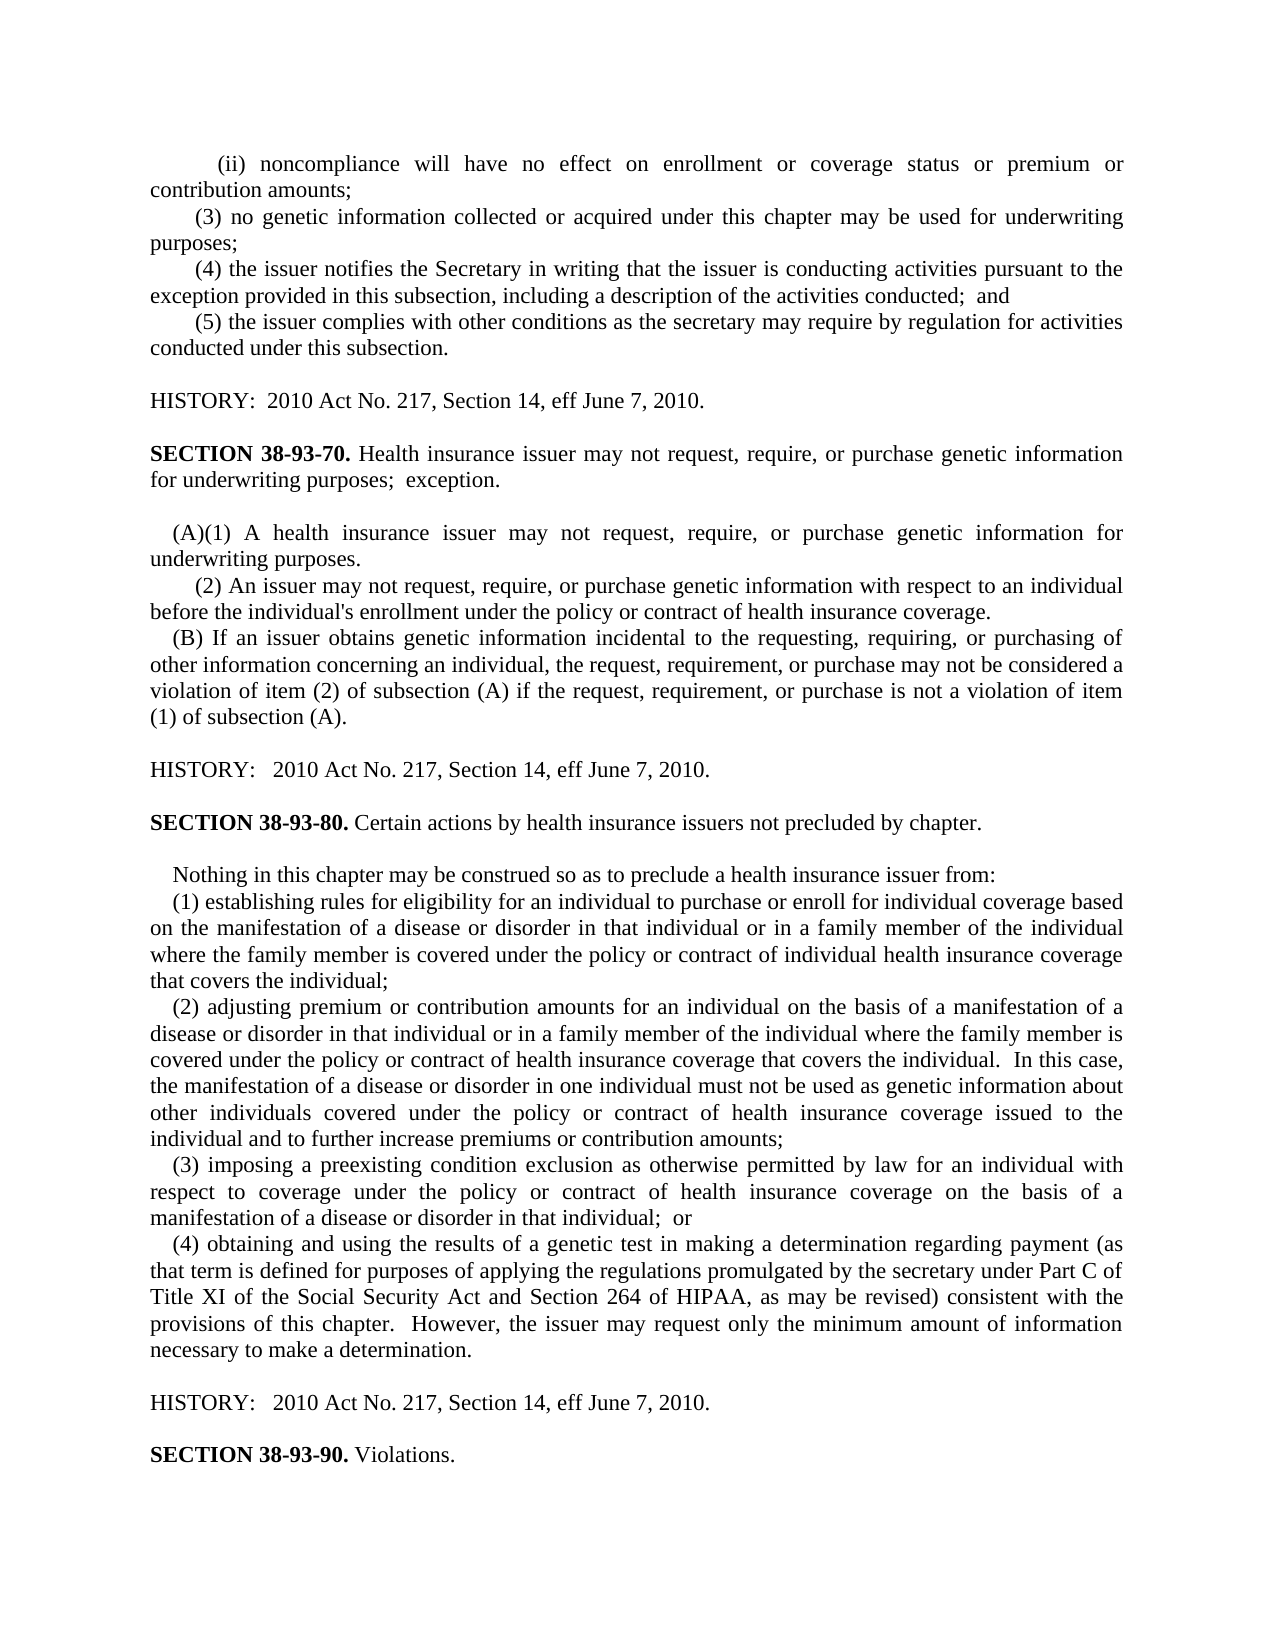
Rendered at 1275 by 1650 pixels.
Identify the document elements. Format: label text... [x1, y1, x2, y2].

text (4) obtaining and using the results of a genetic test in making a determination regarding payment (as that term is defined for purposes of applying the regulations promulgated by the secretary under Part C of Title XI of the Social Security Act and Section 264 of HIPAA, as may be revised) consistent with the provisions of this chapter. However, the issuer may request only the minimum amount of information necessary to make a determination. [150, 1231, 1125, 1362]
text HISTORY: 2010 Act No. 217, Section 14, eff June 7, 2010. [150, 387, 1125, 413]
text (4) the issuer notifies the Secretary in writing that the issuer is conducting activities pursuant to the exception provided in this subsection, including a description of the activities conducted; and [150, 255, 1125, 308]
text SECTION 38-93-70. Health insurance issuer may not request, require, or purchase genetic information for underwriting purposes; exception. [150, 440, 1125, 493]
text (2) An issuer may not request, require, or purchase genetic information with respect to an individual before the individual's enrollment under the policy or contract of health insurance coverage. [150, 572, 1125, 624]
text HISTORY: 2010 Act No. 217, Section 14, eff June 7, 2010. [150, 1389, 1125, 1415]
text (3) imposing a preexisting condition exclusion as otherwise permitted by law for an individual with respect to coverage under the policy or contract of health insurance coverage on the basis of a manifestation of a disease or disorder in that individual; or [150, 1151, 1125, 1231]
text (1) establishing rules for eligibility for an individual to purchase or enroll for individual coverage based on the manifestation of a disease or disorder in that individual or in a family member of the individual where the family member is covered under the policy or contract of individual health insurance coverage that covers the individual; [150, 888, 1125, 993]
text (B) If an issuer obtains genetic information incidental to the requesting, requiring, or purchasing of other information concerning an individual, the request, requirement, or purchase may not be considered a violation of item (2) of subsection (A) if the request, requirement, or purchase is not a violation of item (1) of subsection (A). [150, 624, 1125, 730]
text (5) the issuer complies with other conditions as the secretary may require by regulation for activities conducted under this subsection. [150, 308, 1125, 361]
text SECTION 38-93-90. Violations. [150, 1441, 1125, 1468]
text Nothing in this chapter may be construed so as to preclude a health insurance issuer from: [150, 862, 1125, 888]
text (ii) noncompliance will have no effect on enrollment or coverage status or premium or contribution amounts; [150, 150, 1125, 203]
text SECTION 38-93-80. Certain actions by health insurance issuers not precluded by chapter. [150, 809, 1125, 835]
text HISTORY: 2010 Act No. 217, Section 14, eff June 7, 2010. [150, 756, 1125, 782]
text (2) adjusting premium or contribution amounts for an individual on the basis of a manifestation of a disease or disorder in that individual or in a family member of the individual where the family member is covered under the policy or contract of health insurance coverage that covers the individual. In this case, the manifestation of a disease or disorder in one individual must not be used as genetic information about other individuals covered under the policy or contract of health insurance coverage issued to the individual and to further increase premiums or contribution amounts; [150, 993, 1125, 1151]
text (A)(1) A health insurance issuer may not request, require, or purchase genetic information for underwriting purposes. [150, 519, 1125, 572]
text (3) no genetic information collected or acquired under this chapter may be used for underwriting purposes; [150, 203, 1125, 255]
